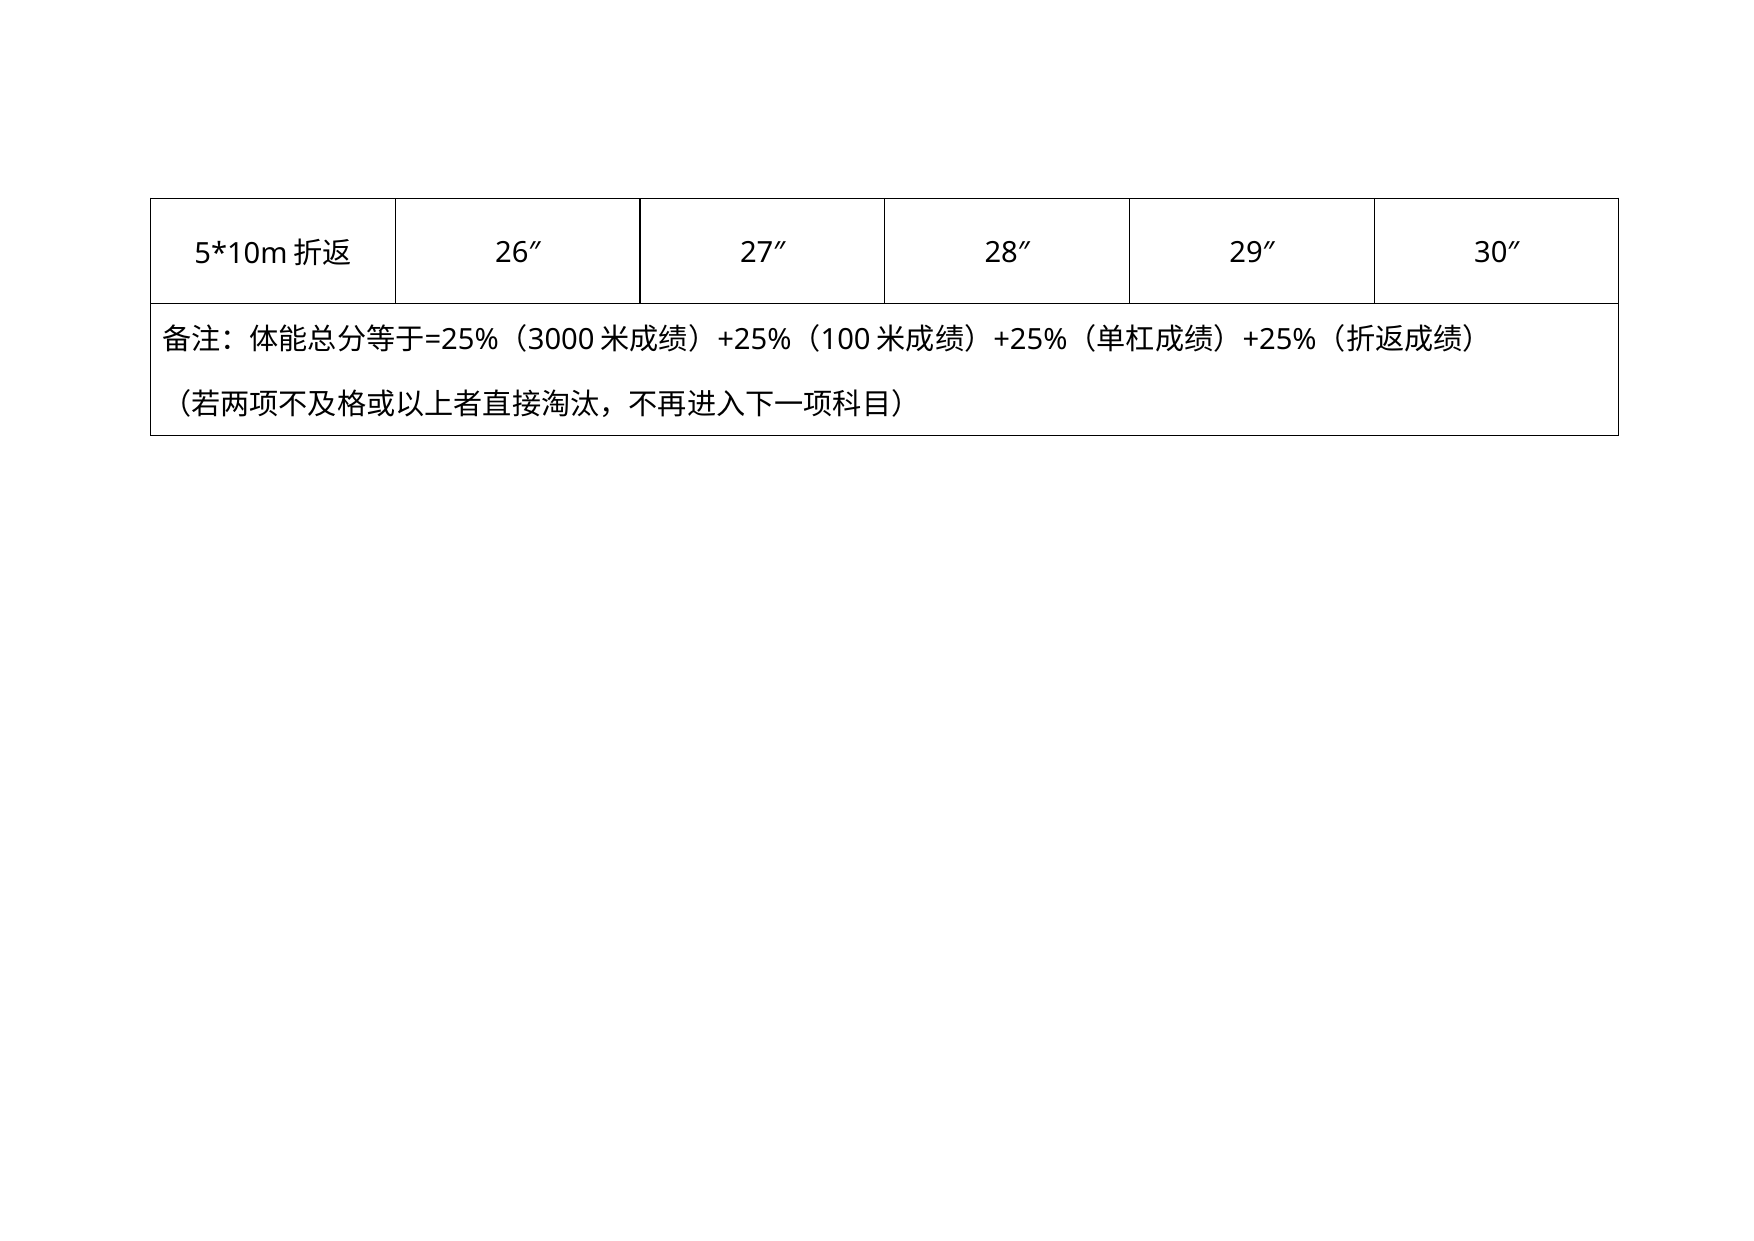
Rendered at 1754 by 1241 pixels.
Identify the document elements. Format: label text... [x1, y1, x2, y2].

table_cell 26″ [396, 199, 639, 303]
table_cell 5*10m折返 [151, 199, 395, 303]
table_cell 29″ [1130, 199, 1374, 303]
table_cell 30″ [1375, 199, 1618, 303]
table_cell 27″ [641, 199, 884, 303]
table_cell 备注：体能总分等于=25%（3000米成绩）+25%（100米成绩）+25%（单杠成绩）+25%（折返成绩） （若两项不及格或以上者直接淘汰，不再进入下一项科目） [151, 304, 1618, 434]
table_cell 28″ [885, 199, 1129, 303]
